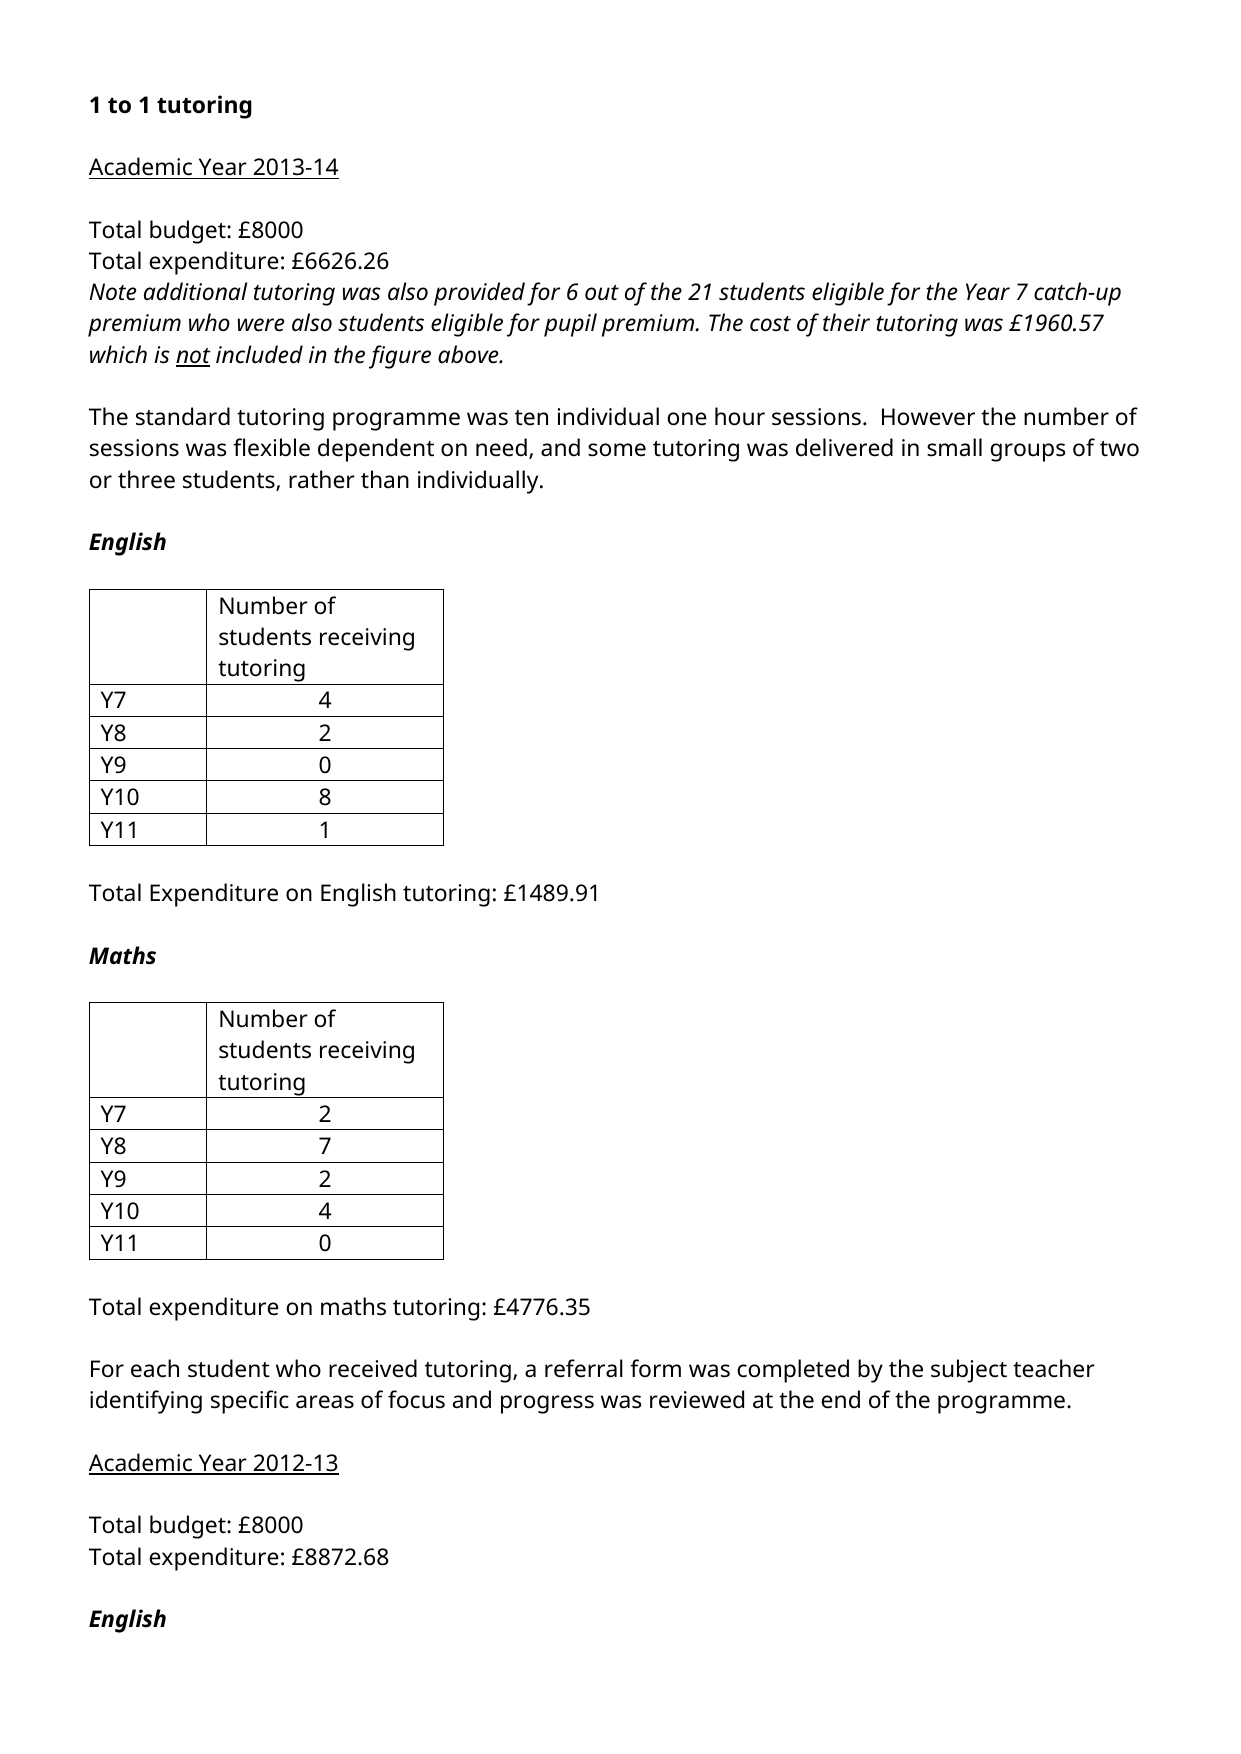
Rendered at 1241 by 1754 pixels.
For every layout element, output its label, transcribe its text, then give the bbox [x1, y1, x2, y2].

table_cell Y10 [90, 1195, 206, 1226]
text The standard tutoring programme was ten individual one hour sessions. However the number of sessions was flexible dependent on need, and some tutoring was delivered in small groups of two or three students, rather than individually. [89, 401, 1152, 495]
text English [89, 526, 1152, 557]
text 1 to 1 tutoring [89, 89, 1152, 120]
table_cell Y9 [90, 1163, 206, 1194]
table_cell Y11 [90, 1227, 206, 1258]
table_cell 2 [207, 717, 443, 748]
table_cell Y7 [90, 1098, 206, 1129]
text For each student who received tutoring, a referral form was completed by the subject teacher identifying specific areas of focus and progress was reviewed at the end of the programme. [89, 1353, 1152, 1416]
table_cell Y8 [90, 1130, 206, 1162]
table_cell 7 [207, 1130, 443, 1162]
table_cell Y7 [90, 685, 206, 716]
table_header [90, 590, 206, 683]
text Maths [89, 940, 1152, 971]
text Academic Year 2012-13 [89, 1447, 1152, 1478]
text Total Expenditure on English tutoring: £1489.91 [89, 877, 1152, 908]
table_cell 0 [207, 1227, 443, 1258]
text Total expenditure on maths tutoring: £4776.35 [89, 1291, 1152, 1322]
text English [89, 1603, 1152, 1634]
text Total budget: £8000 [89, 214, 1152, 245]
table_header Number of students receiving tutoring [207, 1003, 443, 1097]
table_header Number of students receiving tutoring [207, 590, 443, 683]
table_cell Y9 [90, 749, 206, 780]
text Total budget: £8000 [89, 1509, 1152, 1541]
table_cell 4 [207, 685, 443, 716]
table_cell 8 [207, 781, 443, 813]
table_cell 2 [207, 1163, 443, 1194]
table_cell 2 [207, 1098, 443, 1129]
text Academic Year 2013-14 [89, 151, 1152, 182]
text Total expenditure: £8872.68 [89, 1541, 1152, 1572]
table_cell Y11 [90, 814, 206, 845]
text Note additional tutoring was also provided for 6 out of the 21 students eligible for the Year 7 catch-up premium who were also students eligible for pupil premium. The cost of their tutoring was £1960.57 which is not included in the figure above. [89, 276, 1152, 370]
table_cell 1 [207, 814, 443, 845]
table_cell Y8 [90, 717, 206, 748]
table_header [90, 1003, 206, 1097]
table_cell 4 [207, 1195, 443, 1226]
table_cell 0 [207, 749, 443, 780]
table_cell Y10 [90, 781, 206, 813]
text Total expenditure: £6626.26 [89, 245, 1152, 276]
